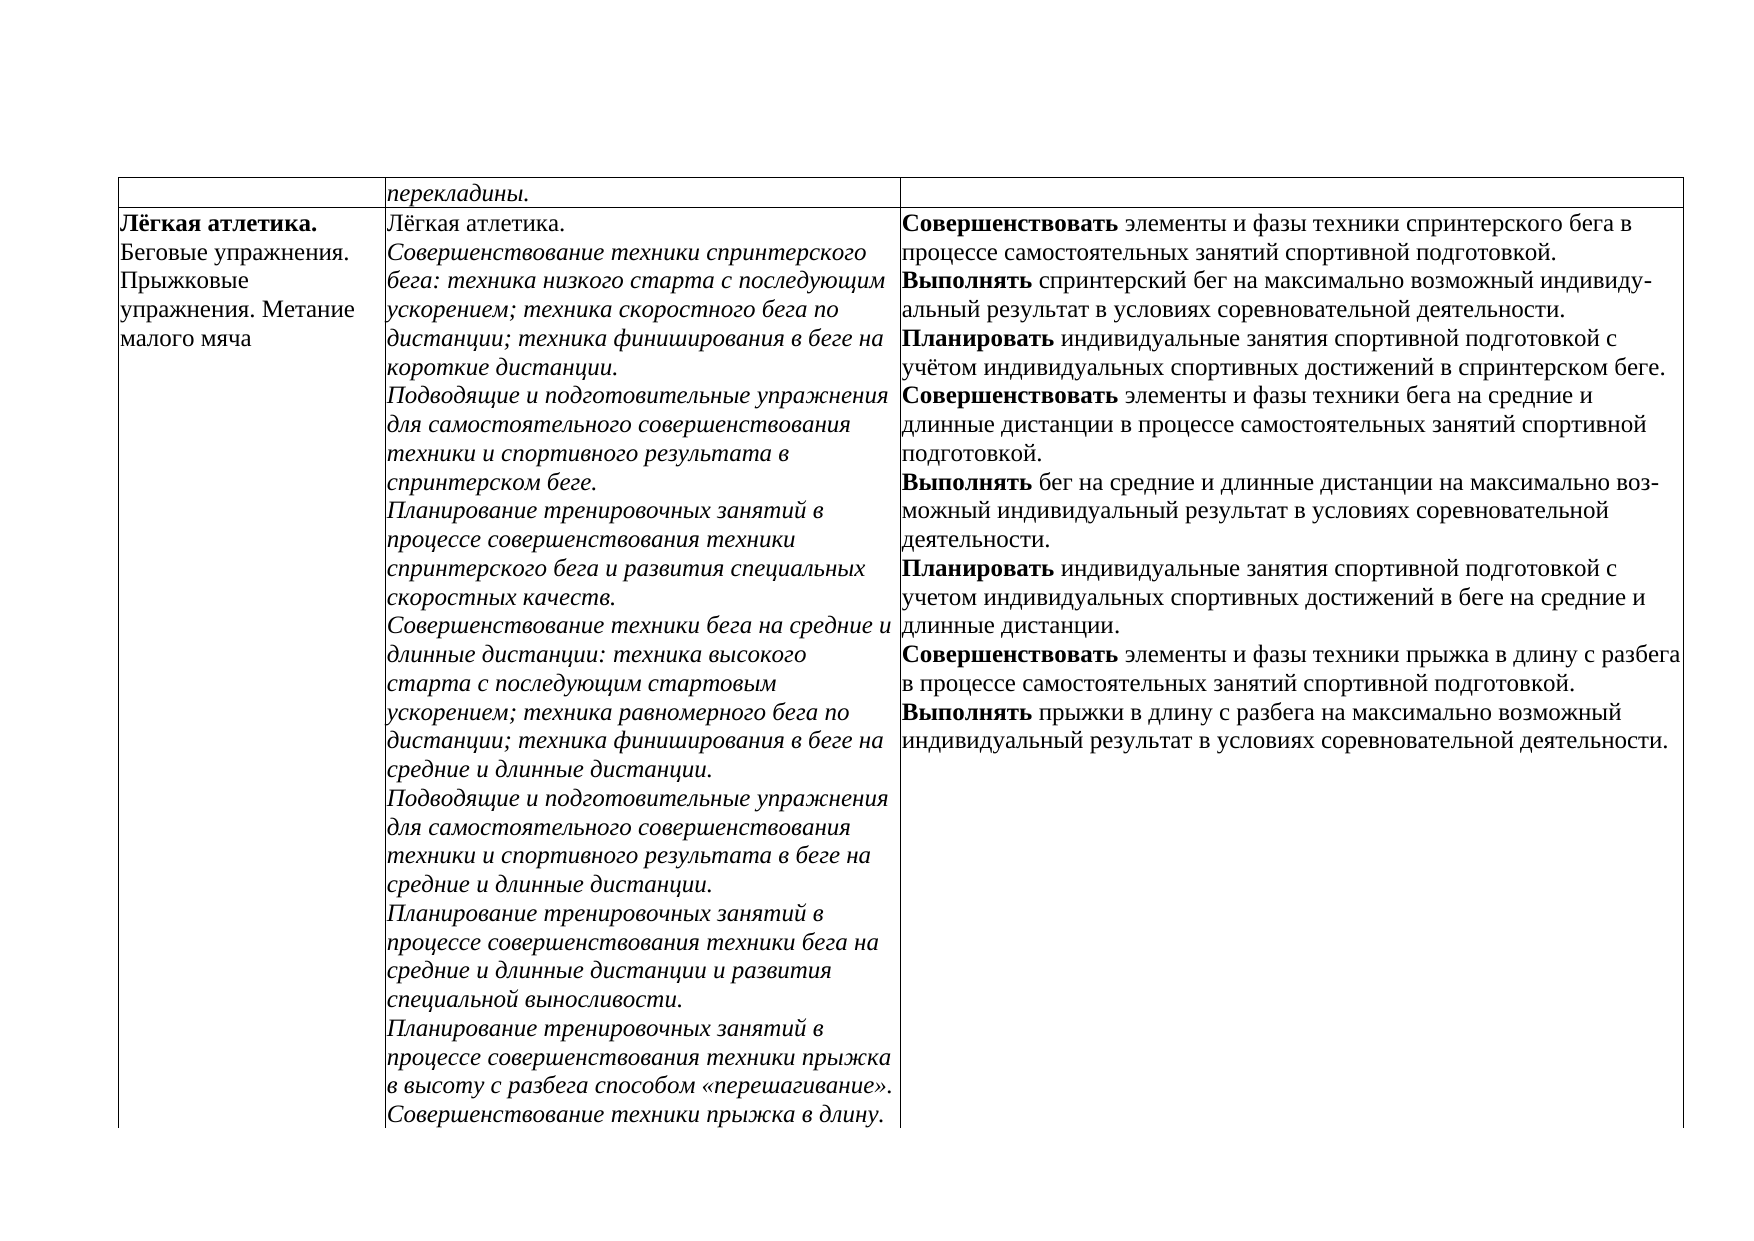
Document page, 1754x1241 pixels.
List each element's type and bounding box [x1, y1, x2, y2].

table_cell [901, 208, 1683, 1128]
table_cell [386, 208, 900, 1128]
table_cell [119, 208, 385, 1128]
table_cell [119, 178, 385, 207]
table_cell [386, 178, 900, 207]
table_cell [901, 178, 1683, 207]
